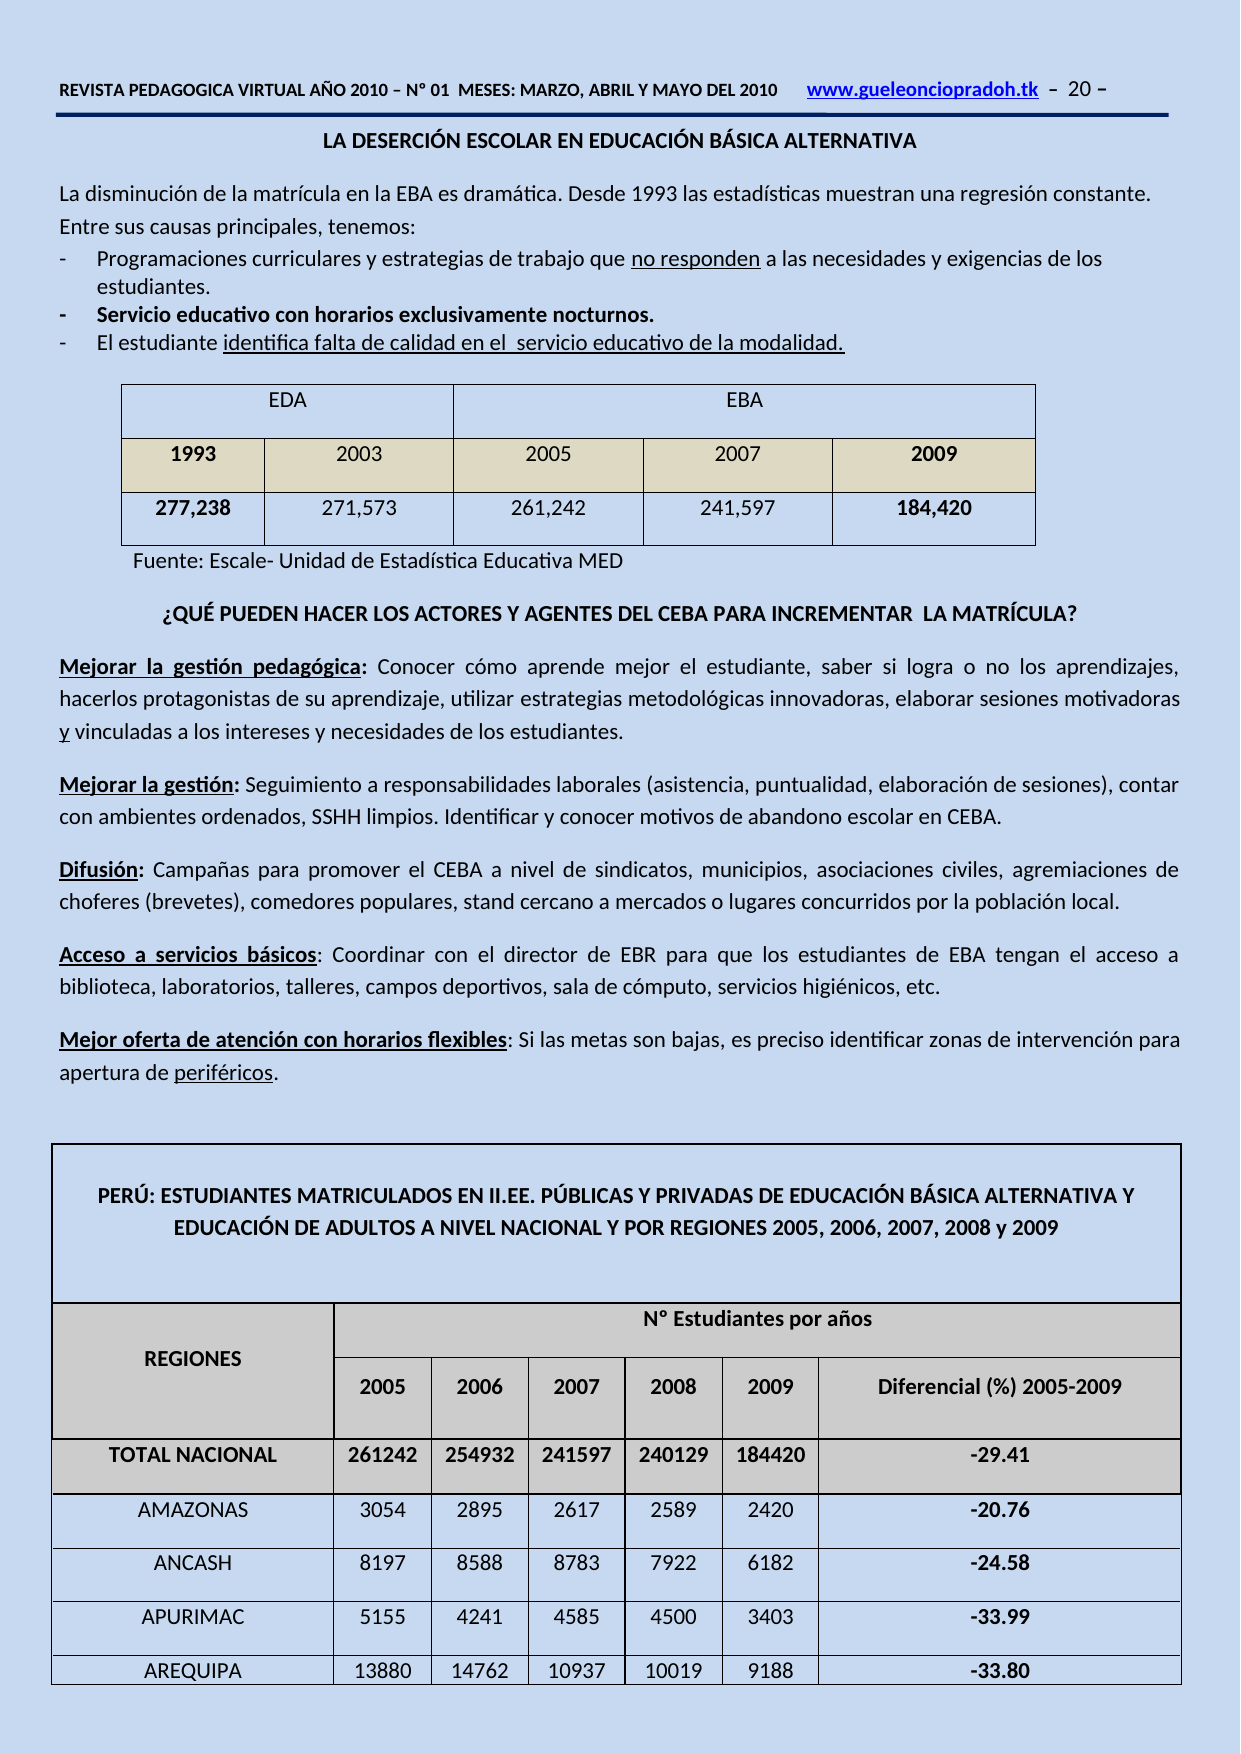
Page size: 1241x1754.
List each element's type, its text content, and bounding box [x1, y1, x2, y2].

table_cell 241597 [529, 1440, 624, 1493]
text La disminución de la matrícula en es dramática. Desde 1993 las estadísticas muestran una regresión constante. [59, 179, 1181, 208]
table_cell 4500 [626, 1602, 722, 1655]
table_cell REGIONES [53, 1304, 333, 1438]
text Fuente: Escale- Unidad de Estadística Educativa MED [133, 546, 1181, 574]
table_cell 240129 [626, 1440, 722, 1493]
table_cell 184420 [723, 1440, 818, 1493]
table_header EBA [454, 385, 1035, 438]
table_cell 6182 [723, 1549, 818, 1601]
table_cell AREQUIPA [52, 1655, 333, 1684]
table_cell 2009 [723, 1358, 818, 1438]
table_cell -33.80 [819, 1655, 1181, 1684]
table_cell 5155 [334, 1602, 431, 1655]
table_cell 2420 [723, 1495, 818, 1547]
table_cell -33.99 [819, 1601, 1181, 1655]
table_cell 2006 [432, 1358, 528, 1438]
list El estudiante identifica falta de calidad en el servicio educativo de la modalidad. [59, 328, 1181, 356]
table_cell Nº Estudiantes por años [335, 1304, 1180, 1357]
table_cell 2589 [626, 1495, 722, 1547]
table_cell 4585 [529, 1602, 624, 1655]
table_cell 13880 [334, 1656, 431, 1684]
table_cell 10019 [626, 1656, 722, 1684]
table_cell TOTAL NACIONAL [52, 1440, 333, 1493]
table_cell 3054 [334, 1495, 431, 1547]
table_cell 9188 [723, 1656, 818, 1684]
table_cell 8588 [432, 1549, 528, 1601]
table_cell 2895 [432, 1495, 528, 1547]
table_cell -24.58 [819, 1548, 1181, 1601]
table_cell 2617 [529, 1495, 624, 1547]
table_cell 241,597 [644, 493, 832, 545]
table_cell 7922 [626, 1549, 722, 1601]
table_cell 2005 [454, 439, 643, 492]
table_cell 2008 [626, 1358, 722, 1438]
text Acceso a servicios básicos: Coordinar con el director de EBR para que los estudiantes de EBA tengan el acceso a biblioteca, laboratorios, talleres, campos deportivos, sala de cómputo, servicios higiénicos, etc. [59, 940, 1181, 1000]
list Programaciones curriculares y estrategias de trabajo que no responden a las necesidades y exigencias de los estudiantes. [59, 244, 1181, 300]
text LA DESERCIÓN ESCOLAR EN EDUCACIÓN BÁSICA ALTERNATIVA [59, 127, 1181, 154]
table_cell 14762 [432, 1656, 528, 1684]
text Difusión: Campañas para promover el CEBA a nivel de sindicatos, municipios, asociaciones civiles, agremiaciones de choferes (brevetes), comedores populares, stand cercano a mercados o lugares concurridos por la población local. [59, 855, 1181, 915]
table_cell 4241 [432, 1602, 528, 1655]
list Servicio educativo con horarios exclusivamente nocturnos. [59, 300, 1181, 328]
table_header EDA [122, 385, 453, 438]
table_cell ANCASH [52, 1548, 333, 1601]
table_cell -29.41 [819, 1440, 1180, 1493]
table_cell Diferencial (%) 2005-2009 [819, 1358, 1180, 1438]
table_cell APURIMAC [52, 1601, 333, 1655]
table_cell 2005 [335, 1358, 431, 1438]
table_cell 2003 [265, 439, 453, 492]
table_cell 261242 [334, 1440, 431, 1493]
table_cell 8197 [334, 1549, 431, 1601]
table_cell 2009 [833, 439, 1035, 492]
table_cell AMAZONAS [52, 1493, 333, 1547]
text ¿QUÉ PUEDEN HACER LOS ACTORES Y AGENTES DEL CEBA PARA INCREMENTAR ? [59, 599, 1181, 627]
text Entre sus causas principales, tenemos: [59, 212, 1181, 240]
text Mejor oferta de atención con horarios flexibles: Si las metas son bajas, es preciso identificar zonas de intervención para apertura de periféricos. [59, 1025, 1181, 1118]
table_cell 261,242 [454, 493, 643, 545]
table_cell 2007 [529, 1358, 624, 1438]
table_cell 184,420 [833, 493, 1035, 545]
table_cell 3403 [723, 1602, 818, 1655]
table_cell 1993 [122, 439, 264, 492]
table_cell 271,573 [265, 493, 453, 545]
table_cell 277,238 [122, 493, 264, 545]
table_cell -20.76 [819, 1495, 1181, 1547]
table_header PERÚ: ESTUDIANTES MATRICULADOS EN II.EE. PÚBLICAS Y PRIVADAS DE EDUCACIÓN BÁSICA ALTERNATIVA Y EDUCACIÓN DE ADULTOS A NIVEL NACIONAL Y POR REGIONES 2005, 2006, 2007, 2008 y 2009 [53, 1145, 1180, 1302]
table_cell 8783 [529, 1549, 624, 1601]
table_cell 10937 [529, 1656, 624, 1684]
text Mejorar la gestión pedagógica: Conocer cómo aprende mejor el estudiante, saber si logra o no los aprendizajes, hacerlos protagonistas de su aprendizaje, utilizar estrategias metodológicas innovadoras, elaborar sesiones motivadoras y vinculadas a los intereses y necesidades de los estudiantes. [59, 652, 1181, 745]
table_cell 254932 [432, 1440, 528, 1493]
table_cell 2007 [644, 439, 832, 492]
text Mejorar la gestión: Seguimiento a responsabilidades laborales (asistencia, puntualidad, elaboración de sesiones), contar con ambientes ordenados, SSHH limpios. Identificar y conocer motivos de abandono escolar en CEBA. [59, 770, 1181, 830]
